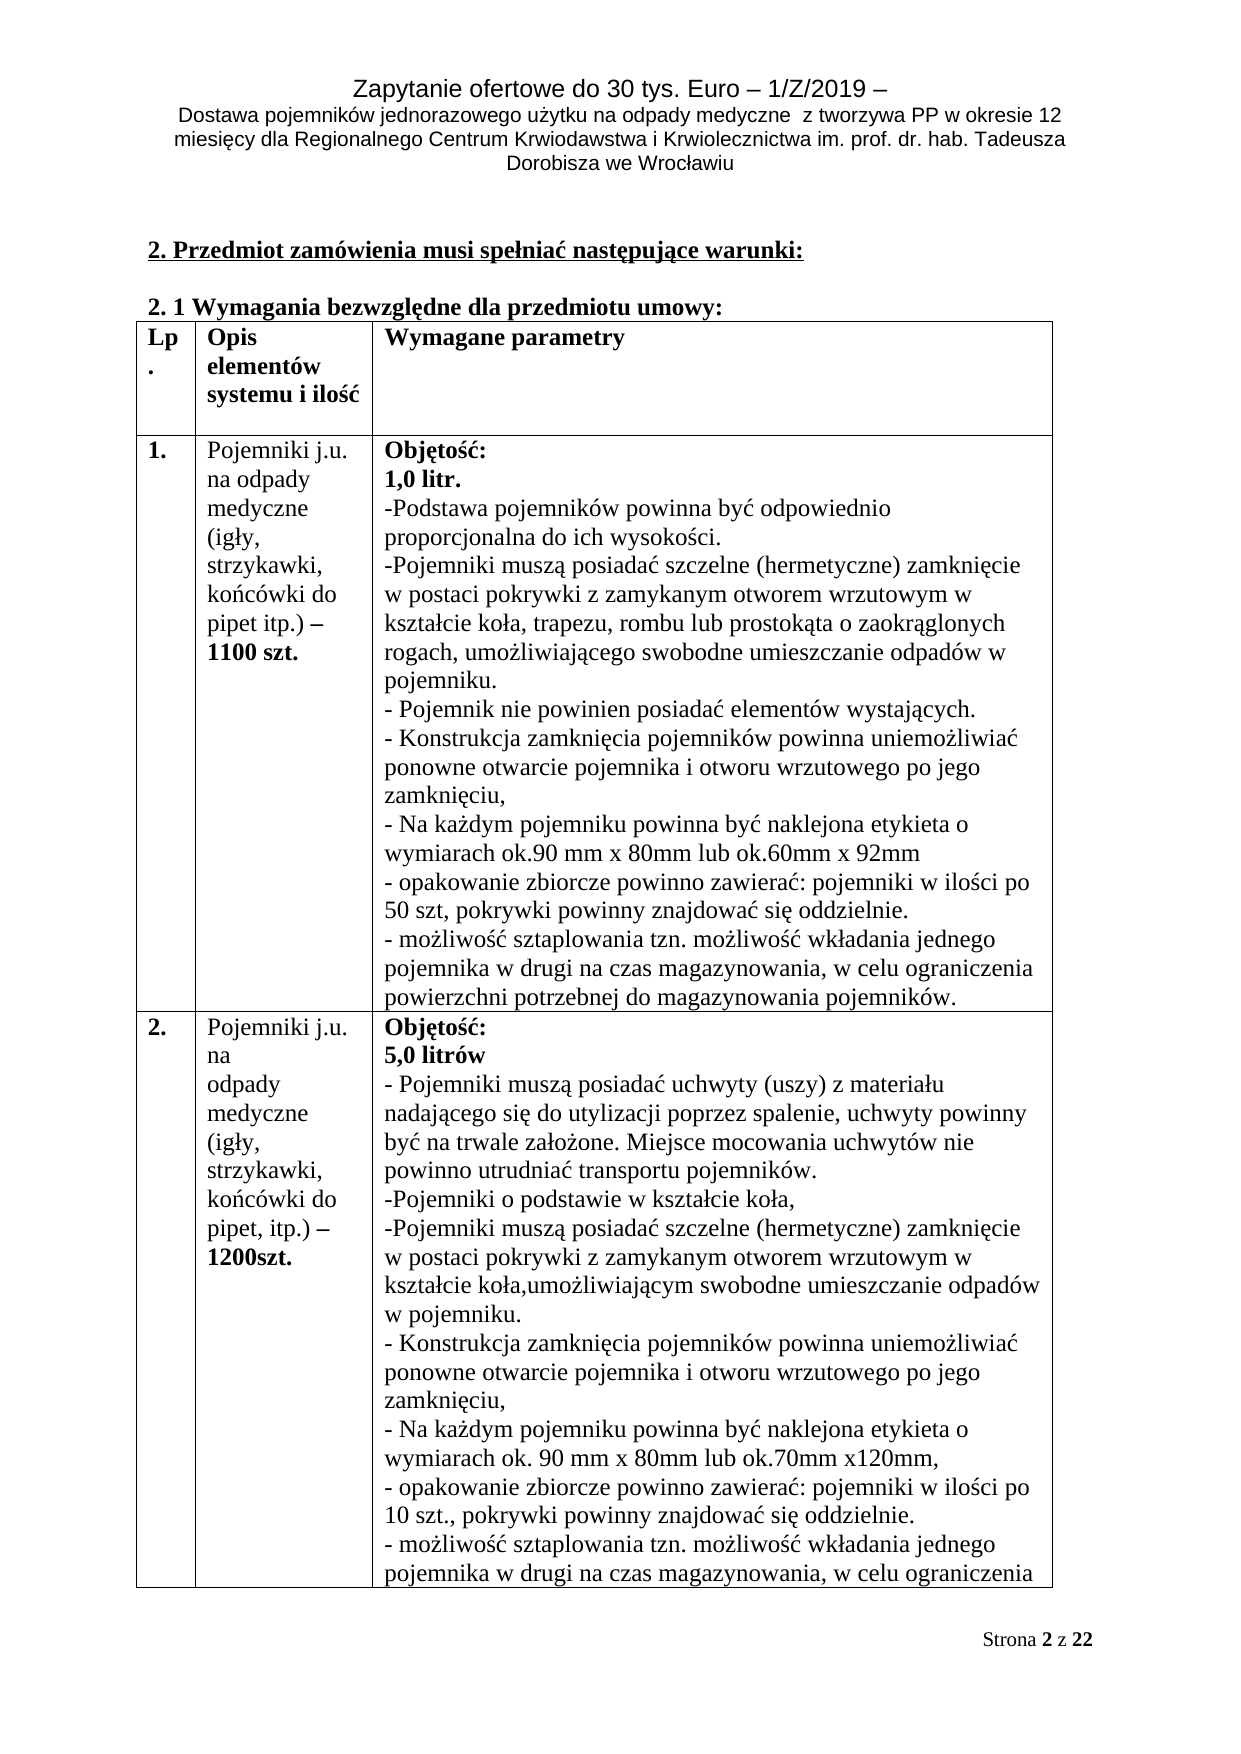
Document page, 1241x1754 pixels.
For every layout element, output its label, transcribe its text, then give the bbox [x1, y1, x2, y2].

table_header Lp. [137, 322, 195, 434]
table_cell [196, 1012, 372, 1587]
text 2. 1 Wymagania bezwzględne dla przedmiotu umowy: [148, 292, 1093, 321]
table_cell 1. [137, 436, 195, 1011]
table_header Opis elementów systemu i ilość [196, 322, 372, 434]
table_header Wymagane parametry [373, 322, 1052, 434]
table_cell Pojemniki j.u. na odpady medyczne (igły, strzykawki, końcówki do pipet itp.) – 1100 szt. [196, 436, 372, 1011]
text 2. Przedmiot zamówienia musi spełniać następujące warunki: [148, 235, 1093, 263]
table_cell 2. [137, 1012, 195, 1587]
table_cell Objętość: 1,0 litr. -Podstawa pojemników powinna być odpowiednio proporcjonalna do ich wysokości. -Pojemniki muszą posiadać szczelne (hermetyczne) zamknięcie w postaci pokrywki z zamykanym otworem wrzutowym w kształcie koła, trapezu, rombu lub prostokąta o zaokrąglonych rogach, umożliwiającego swobodne umieszczanie odpadów w pojemniku. - Pojemnik nie powinien posiadać elementów wystających. - Konstrukcja zamknięcia pojemników powinna uniemożliwiać ponowne otwarcie pojemnika i otworu wrzutowego po jego zamknięciu, - Na każdym pojemniku powinna być naklejona etykieta o wymiarach ok.90 mm x 80mm lub ok.60mm x 92mm - opakowanie zbiorcze powinno zawierać: pojemniki w ilości po 50 szt, pokrywki powinny znajdować się oddzielnie. - możliwość sztaplowania tzn. możliwość wkładania jednego pojemnika w drugi na czas magazynowania, w celu ograniczenia powierzchni potrzebnej do magazynowania pojemników. [373, 436, 1052, 1011]
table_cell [373, 1012, 1052, 1587]
